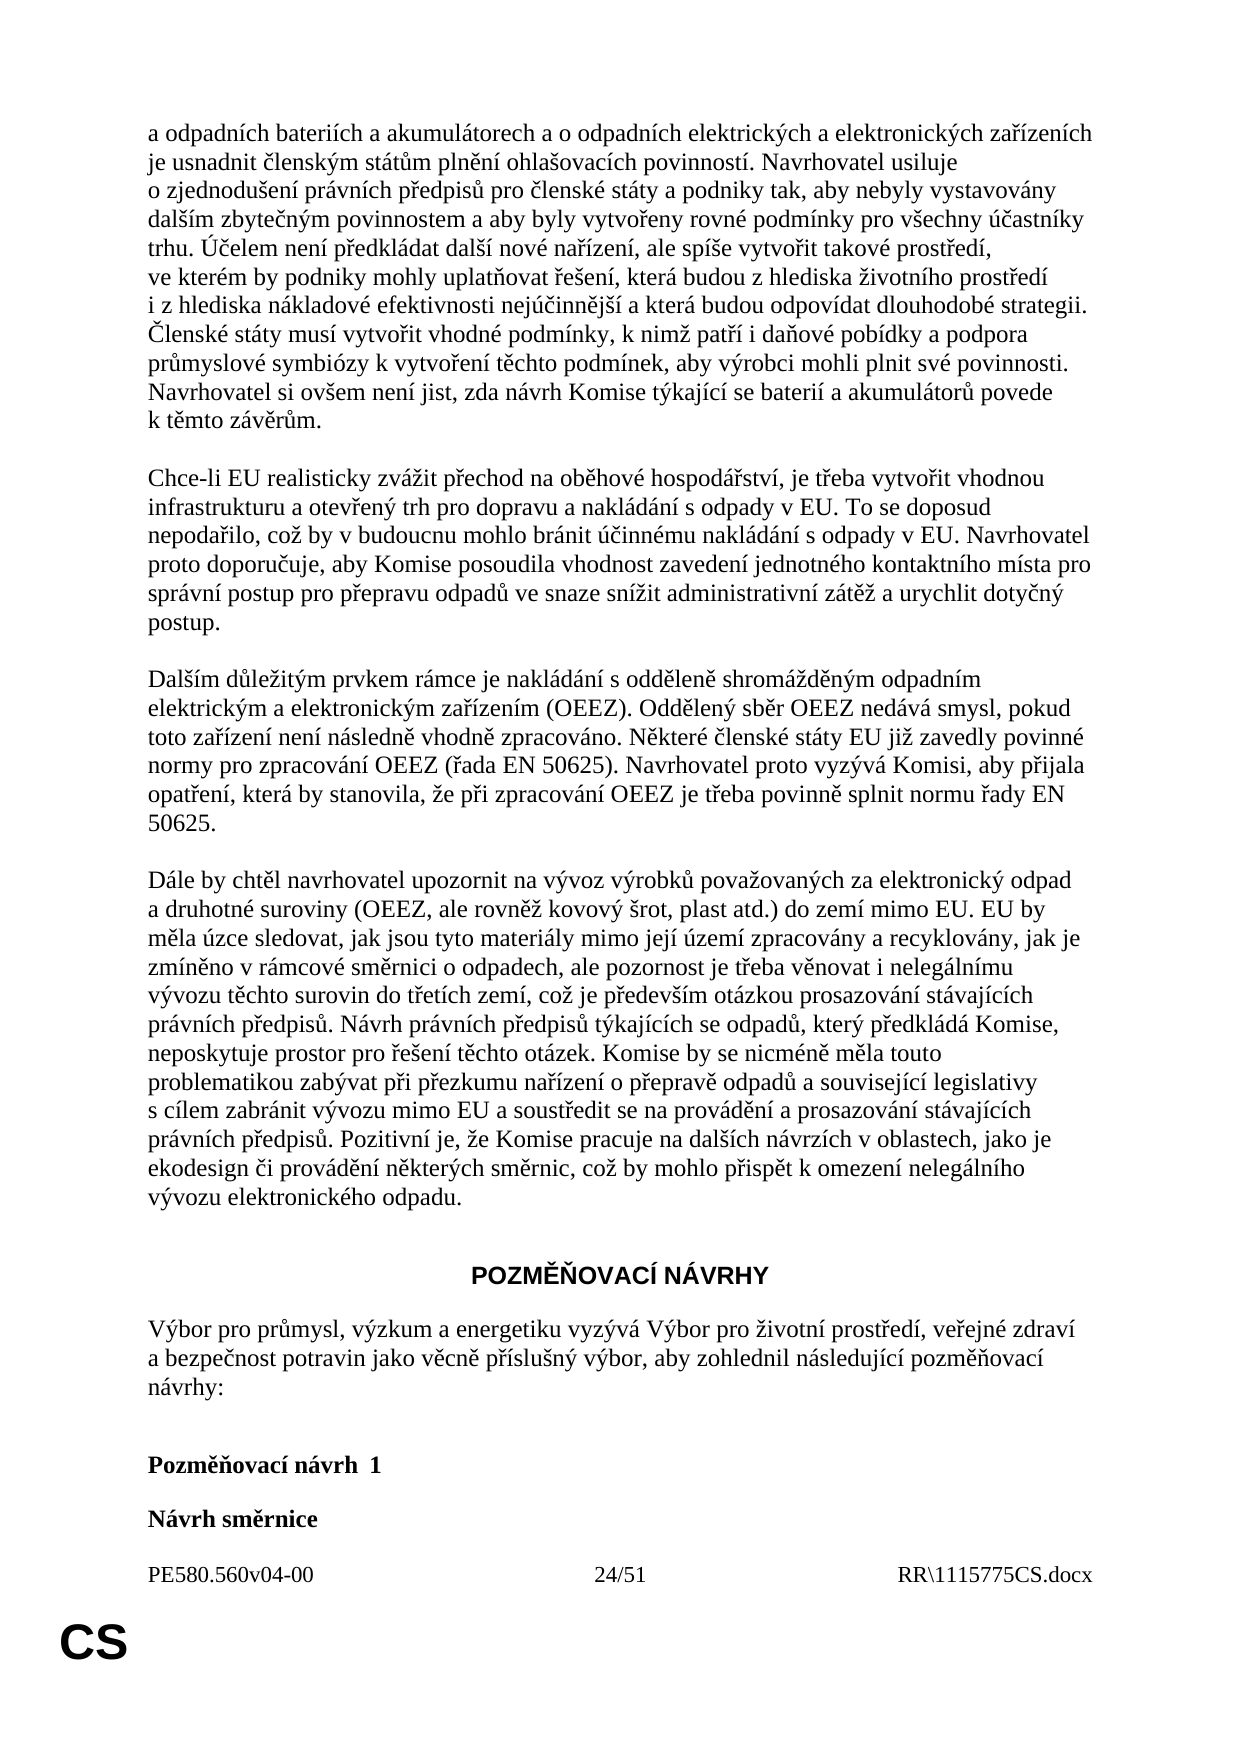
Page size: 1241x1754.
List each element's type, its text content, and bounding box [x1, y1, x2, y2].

text Výbor pro průmysl, výzkum a energetiku vyzývá Výbor pro životní prostředí, veřejné zdraví a bezpečnost potravin jako věcně příslušný výbor, aby zohlednil následující pozměňovací návrhy: [148, 1314, 1092, 1401]
text <RepeatBlock-Amend><Amend>Pozměňovací návrh <NumAm>1</NumAm> [148, 1451, 1092, 1479]
text POZMĚŇOVACÍ NÁVRHY [148, 1261, 1092, 1289]
text Dalším důležitým prvkem rámce je nakládání s odděleně shromážděným odpadním elektrickým a elektronickým zařízením (OEEZ). Oddělený sběr OEEZ nedává smysl, pokud toto zařízení není následně vhodně zpracováno. Některé členské státy EU již zavedly povinné normy pro zpracování OEEZ (řada EN 50625). Navrhovatel proto vyzývá Komisi, aby přijala opatření, která by stanovila, že při zpracování OEEZ je třeba povinně splnit normu řady EN 50625. [148, 664, 1092, 837]
text Chce-li EU realisticky zvážit přechod na oběhové hospodářství, je třeba vytvořit vhodnou infrastrukturu a otevřený trh pro dopravu a nakládání s odpady v EU. To se doposud nepodařilo, což by v budoucnu mohlo bránit účinnému nakládání s odpady v EU. Navrhovatel proto doporučuje, aby Komise posoudila vhodnost zavedení jednotného kontaktního místa pro správní postup pro přepravu odpadů ve snaze snížit administrativní zátěž a urychlit dotyčný postup. [148, 463, 1092, 636]
text Dále by chtěl navrhovatel upozornit na vývoz výrobků považovaných za elektronický odpad a druhotné suroviny (OEEZ, ale rovněž kovový šrot, plast atd.) do zemí mimo EU. EU by měla úzce sledovat, jak jsou tyto materiály mimo její území zpracovány a recyklovány, jak je zmíněno v rámcové směrnici o odpadech, ale pozornost je třeba věnovat i nelegálnímu vývozu těchto surovin do třetích zemí, což je především otázkou prosazování stávajících právních předpisů. Návrh právních předpisů týkajících se odpadů, který předkládá Komise, neposkytuje prostor pro řešení těchto otázek. Komise by se nicméně měla touto problematikou zabývat při přezkumu nařízení o přepravě odpadů a související legislativy s cílem zabránit vývozu mimo EU a soustředit se na provádění a prosazování stávajících právních předpisů. Pozitivní je, že Komise pracuje na dalších návrzích v oblastech, jako je ekodesign či provádění některých směrnic, což by mohlo přispět k omezení nelegálního vývozu elektronického odpadu. [148, 866, 1092, 1211]
text <DocAmend>Návrh směrnice</DocAmend> [148, 1504, 1092, 1533]
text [148, 118, 1092, 434]
